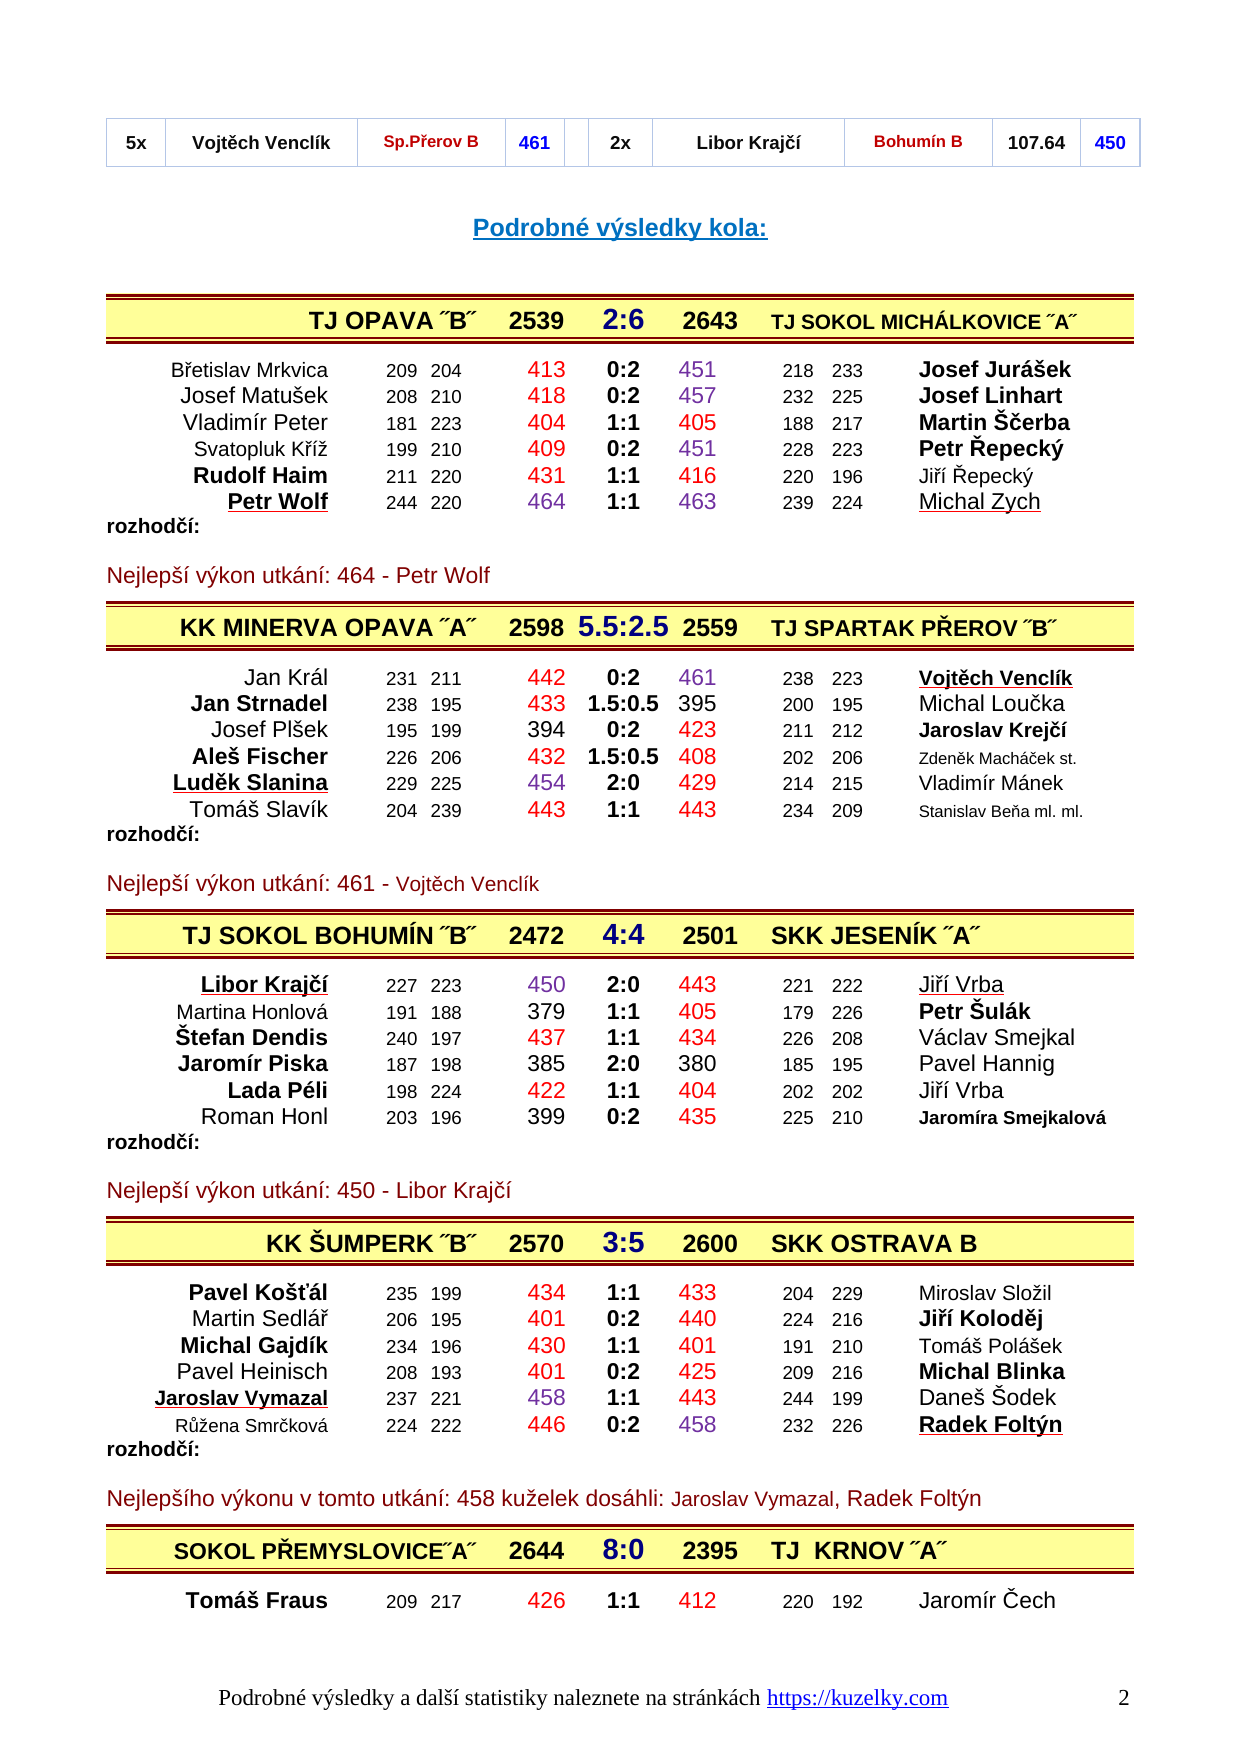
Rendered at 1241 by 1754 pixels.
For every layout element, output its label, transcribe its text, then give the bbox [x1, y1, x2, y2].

text rozhodčí: [106, 1129, 1134, 1153]
table_cell 5x [107, 119, 165, 166]
text Podrobné výsledky kola: [94, 213, 1145, 242]
text Jaromír Piska 187 198 385 2:0 380 185 195 Pavel Hannig [106, 1050, 1134, 1077]
table_cell 107.64 [993, 119, 1080, 166]
text Luděk Slanina 229 225 454 2:0 429 214 215 Vladimír Mánek [106, 769, 1134, 796]
text rozhodčí: [106, 514, 1134, 538]
table_cell 450 [1081, 119, 1139, 166]
text Svatopluk Kříž 199 210 409 0:2 451 228 223 Petr Řepecký [106, 435, 1134, 462]
table_cell Bohumín B [845, 119, 992, 166]
text Štefan Dendis 240 197 437 1:1 434 226 208 Václav Smejkal [106, 1024, 1134, 1050]
text Lada Péli 198 224 422 1:1 404 202 202 Jiří Vrba [106, 1077, 1134, 1103]
text Aleš Fischer 226 206 432 1.5:0.5 408 202 206 Zdeněk Macháček st. [106, 743, 1134, 769]
table_cell Sp.Přerov B [358, 119, 505, 166]
text Tomáš Fraus 209 217 426 1:1 412 220 192 Jaromír Čech [106, 1587, 1134, 1613]
text Nejlepšího výkonu v tomto utkání: 458 kuželek dosáhli: Jaroslav Vymazal, Radek Foltýn [106, 1485, 1134, 1511]
text rozhodčí: [106, 1437, 1134, 1461]
table_cell 461 [506, 119, 564, 166]
text Nejlepší výkon utkání: 450 - Libor Krajčí [106, 1177, 1134, 1204]
text TJ Sokol Bohumín ˝B˝ 2472 4:4 2501 SKK Jeseník ˝A˝ [106, 915, 1134, 953]
table_cell 2x [589, 119, 652, 166]
text Růžena Smrčková 224 222 446 0:2 458 232 226 Radek Foltýn [106, 1411, 1134, 1437]
text Josef Matušek 208 210 418 0:2 457 232 225 Josef Linhart [106, 382, 1134, 409]
text rozhodčí: [106, 822, 1134, 846]
text KK Minerva Opava ˝A˝ 2598 5.5:2.5 2559 TJ Spartak Přerov ˝B˝ [106, 607, 1134, 645]
text Libor Krajčí 227 223 450 2:0 443 221 222 Jiří Vrba [106, 971, 1134, 998]
text KK Šumperk ˝B˝ 2570 3:5 2600 SKK Ostrava B [106, 1223, 1134, 1260]
table_cell Vojtěch Venclík [166, 119, 357, 166]
text Tomáš Slavík 204 239 443 1:1 443 234 209 Stanislav Beňa ml. ml. [106, 796, 1134, 822]
text Jaroslav Vymazal 237 221 458 1:1 443 244 199 Daneš Šodek [106, 1384, 1134, 1411]
text Pavel Heinisch 208 193 401 0:2 425 209 216 Michal Blinka [106, 1358, 1134, 1384]
text Petr Wolf 244 220 464 1:1 463 239 224 Michal Zych [106, 488, 1134, 514]
text Břetislav Mrkvica 209 204 413 0:2 451 218 233 Josef Jurášek [106, 356, 1134, 382]
text Nejlepší výkon utkání: 461 - Vojtěch Venclík [106, 870, 1134, 896]
text Michal Gajdík 234 196 430 1:1 401 191 210 Tomáš Polášek [106, 1332, 1134, 1358]
text Sokol Přemyslovice˝A˝ 2644 8:0 2395 TJ Krnov ˝A˝ [106, 1530, 1134, 1568]
text Vladimír Peter 181 223 404 1:1 405 188 217 Martin Ščerba [106, 409, 1134, 435]
text Jan Strnadel 238 195 433 1.5:0.5 395 200 195 Michal Loučka [106, 690, 1134, 716]
text Martin Sedlář 206 195 401 0:2 440 224 216 Jiří Koloděj [106, 1305, 1134, 1332]
table_cell Libor Krajčí [653, 119, 844, 166]
text Pavel Košťál 235 199 434 1:1 433 204 229 Miroslav Složil [106, 1279, 1134, 1305]
text Rudolf Haim 211 220 431 1:1 416 220 196 Jiří Řepecký [106, 462, 1134, 488]
text Josef Plšek 195 199 394 0:2 423 211 212 Jaroslav Krejčí [106, 716, 1134, 743]
text Martina Honlová 191 188 379 1:1 405 179 226 Petr Šulák [106, 998, 1134, 1024]
text Roman Honl 203 196 399 0:2 435 225 210 Jaromíra Smejkalová [106, 1103, 1134, 1129]
text Jan Král 231 211 442 0:2 461 238 223 Vojtěch Venclík [106, 664, 1134, 690]
text TJ Opava ˝B˝ 2539 2:6 2643 TJ Sokol Michálkovice ˝A˝ [106, 300, 1134, 337]
text Nejlepší výkon utkání: 464 - Petr Wolf [106, 562, 1134, 588]
